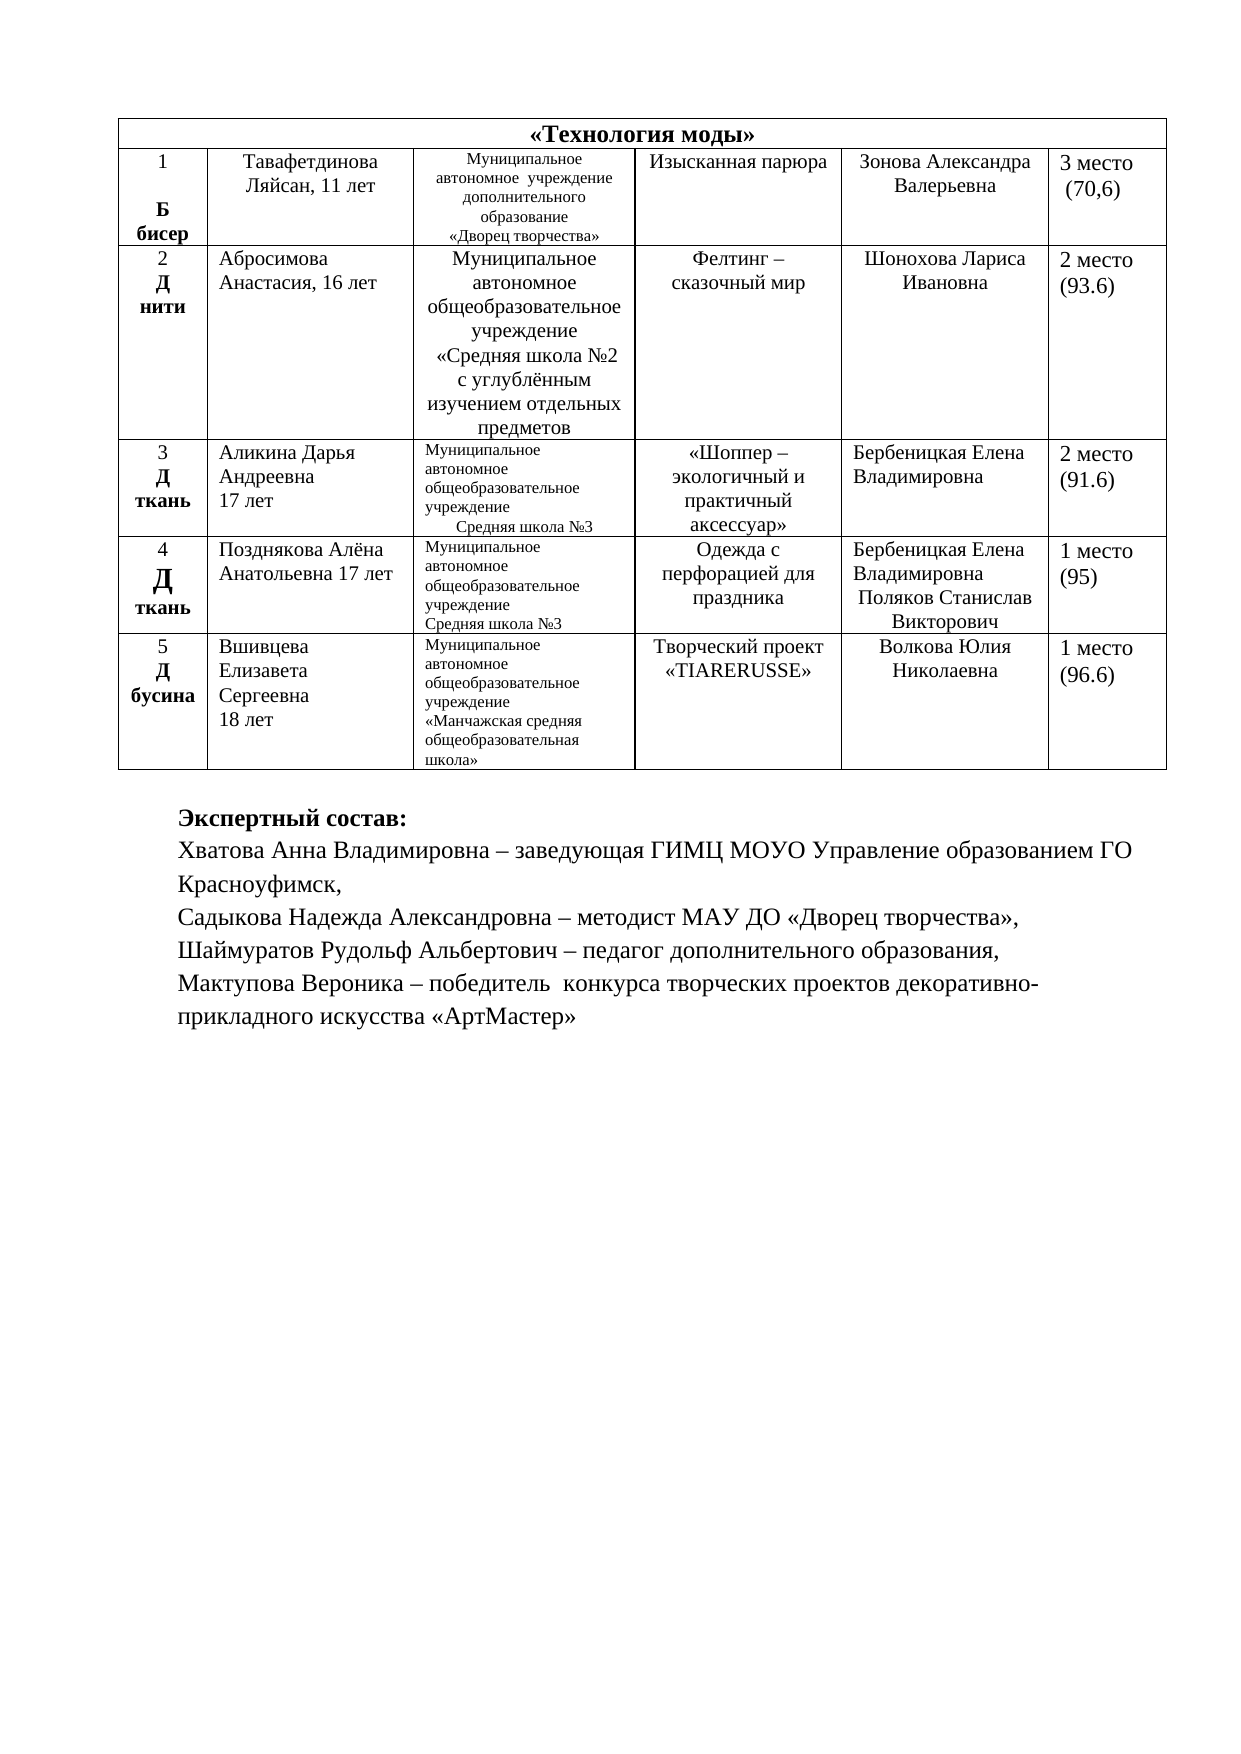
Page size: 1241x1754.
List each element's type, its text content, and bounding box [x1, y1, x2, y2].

table_cell Фелтинг – сказочный мир [636, 246, 841, 439]
table_cell Муниципальное автономное общеобразовательное учреждение «Манчажская средняя общеобразовательная школа» [414, 634, 634, 768]
table_cell 1 место (95) [1049, 537, 1166, 633]
table_cell Бербеницкая Елена Владимировна [842, 440, 1048, 536]
table_cell Аликина Дарья Андреевна 17 лет [208, 440, 413, 536]
table_cell Изысканная парюра [636, 149, 841, 245]
table_cell 2 место (91.6) [1049, 440, 1166, 536]
table_cell Одежда с перфорацией для праздника [636, 537, 841, 633]
table_cell Муниципальное автономное общеобразовательное учреждение «Средняя школа №2 с углублённым изучением отдельных предметов [414, 246, 634, 439]
text Хватова Анна Владимировна – заведующая ГИМЦ МОУО Управление образованием ГО Красноуфимск, [177, 836, 1152, 897]
table_cell 3 Д ткань [119, 440, 207, 536]
table_cell Абросимова Анастасия, 16 лет [208, 246, 413, 439]
table_cell Шонохова Лариса Ивановна [842, 246, 1048, 439]
table_cell Муниципальное автономное учреждение дополнительного образование «Дворец творчества» [414, 149, 634, 245]
table_cell «Шоппер –экологичный и практичный аксессуар» [636, 440, 841, 536]
table_cell 2 Д нити [119, 246, 207, 439]
table_cell Волкова Юлия Николаевна [842, 634, 1048, 768]
table_cell Тавафетдинова Ляйсан, 11 лет [208, 149, 413, 245]
table_cell Муниципальное автономное общеобразовательное учреждение Средняя школа №3 [414, 537, 634, 633]
text Шаймуратов Рудольф Альбертович – педагог дополнительного образования, [177, 935, 1152, 963]
table_cell Вшивцева Елизавета Сергеевна 18 лет [208, 634, 413, 768]
table_cell 1 место (96.6) [1049, 634, 1166, 768]
table_cell 5 Д бусина [119, 634, 207, 768]
table_cell Позднякова Алёна Анатольевна 17 лет [208, 537, 413, 633]
table_cell Зонова Александра Валерьевна [842, 149, 1048, 245]
table_cell «Технология моды» [119, 119, 1166, 148]
table_cell 3 место (70,6) [1049, 149, 1166, 245]
table_cell Творческий проект «TIARERUSSE» [636, 634, 841, 768]
table_cell Бербеницкая Елена Владимировна Поляков Станислав Викторович [842, 537, 1048, 633]
text Садыкова Надежда Александровна – методист МАУ ДО «Дворец творчества», [177, 902, 1152, 930]
table_cell 1 Б бисер [119, 149, 207, 245]
table_cell 2 место (93.6) [1049, 246, 1166, 439]
text Мактупова Вероника – победитель конкурса творческих проектов декоративно-прикладного искусства «АртМастер» [177, 968, 1152, 1029]
table_cell 4 Д ткань [119, 537, 207, 633]
text Экспертный состав: [177, 803, 1152, 831]
table_cell Муниципальное автономное общеобразовательное учреждение Средняя школа №3 [414, 440, 634, 536]
